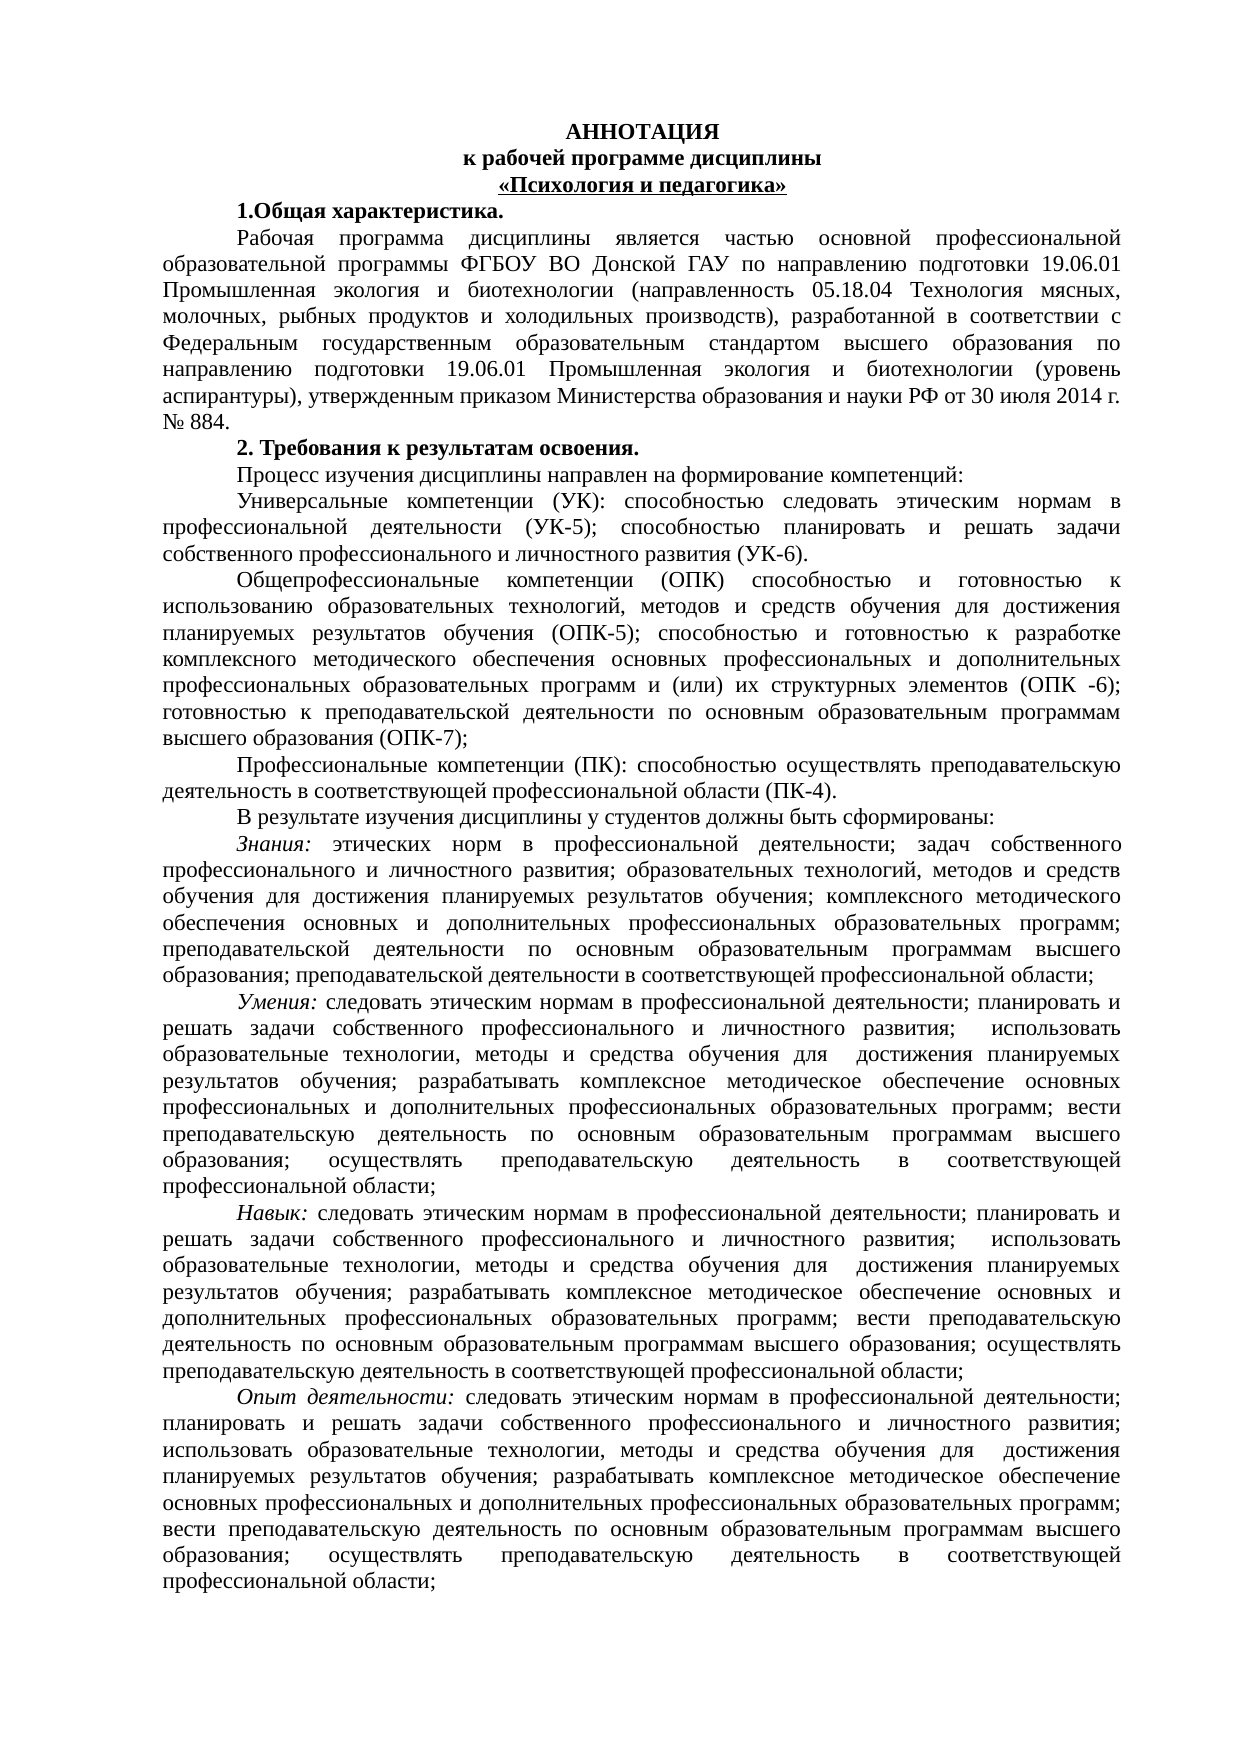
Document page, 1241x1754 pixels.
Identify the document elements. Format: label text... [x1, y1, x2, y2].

text 2. Требования к результатам освоения. [162, 434, 1122, 461]
text Опыт деятельности: следовать этическим нормам в профессиональной деятельности; планировать и решать задачи собственного профессионального и личностного развития; использовать образовательные технологии, методы и средства обучения для достижения планируемых результатов обучения; разрабатывать комплексное методическое обеспечение основных профессиональных и дополнительных профессиональных образовательных программ; вести преподавательскую деятельность по основным образовательным программам высшего образования; осуществлять преподавательскую деятельность в соответствующей профессиональной области; [162, 1383, 1122, 1594]
text Универсальные компетенции (УК): способностью следовать этическим нормам в профессиональной деятельности (УК-5); способностью планировать и решать задачи собственного профессионального и личностного развития (УК-6). [162, 487, 1122, 566]
text Рабочая программа дисциплины является частью основной профессиональной образовательной программы ФГБОУ ВО Донской ГАУ по направлению подготовки 19.06.01 Промышленная экология и биотехнологии (направленность 05.18.04 Технология мясных, молочных, рыбных продуктов и холодильных производств), разработанной в соответствии с Федеральным государственным образовательным стандартом высшего образования по направлению подготовки 19.06.01 Промышленная экология и биотехнологии (уровень аспирантуры), утвержденным приказом Министерства образования и науки РФ от 30 июля 2014 г. № 884. [162, 223, 1122, 434]
text Навык: следовать этическим нормам в профессиональной деятельности; планировать и решать задачи собственного профессионального и личностного развития; использовать образовательные технологии, методы и средства обучения для достижения планируемых результатов обучения; разрабатывать комплексное методическое обеспечение основных и дополнительных профессиональных образовательных программ; вести преподавательскую деятельность по основным образовательным программам высшего образования; осуществлять преподавательскую деятельность в соответствующей профессиональной области; [162, 1199, 1122, 1383]
text Профессиональные компетенции (ПК): способностью осуществлять преподавательскую деятельность в соответствующей профессиональной области (ПК-4). [162, 751, 1122, 803]
text Процесс изучения дисциплины направлен на формирование компетенций: [162, 461, 1122, 487]
subtitle к рабочей программе дисциплины [162, 144, 1122, 171]
text Общепрофессиональные компетенции (ОПК) способностью и готовностью к использованию образовательных технологий, методов и средств обучения для достижения планируемых результатов обучения (ОПК-5); способностью и готовностью к разработке комплексного методического обеспечения основных профессиональных и дополнительных профессиональных образовательных программ и (или) их структурных элементов (ОПК -6); готовностью к преподавательской деятельности по основным образовательным программам высшего образования (ОПК-7); [162, 566, 1122, 751]
text АННОТАЦИЯ [148, 118, 1122, 144]
text Умения: следовать этическим нормам в профессиональной деятельности; планировать и решать задачи собственного профессионального и личностного развития; использовать образовательные технологии, методы и средства обучения для достижения планируемых результатов обучения; разрабатывать комплексное методическое обеспечение основных профессиональных и дополнительных профессиональных образовательных программ; вести преподавательскую деятельность по основным образовательным программам высшего образования; осуществлять преподавательскую деятельность в соответствующей профессиональной области; [162, 988, 1122, 1199]
text 1.Общая характеристика. [162, 197, 1122, 223]
subtitle «Психология и педагогика» [162, 171, 1122, 197]
text В результате изучения дисциплины у студентов должны быть сформированы: [162, 803, 1122, 830]
text Знания: этических норм в профессиональной деятельности; задач собственного профессионального и личностного развития; образовательных технологий, методов и средств обучения для достижения планируемых результатов обучения; комплексного методического обеспечения основных и дополнительных профессиональных образовательных программ; преподавательской деятельности по основным образовательным программам высшего образования; преподавательской деятельности в соответствующей профессиональной области; [162, 830, 1122, 988]
